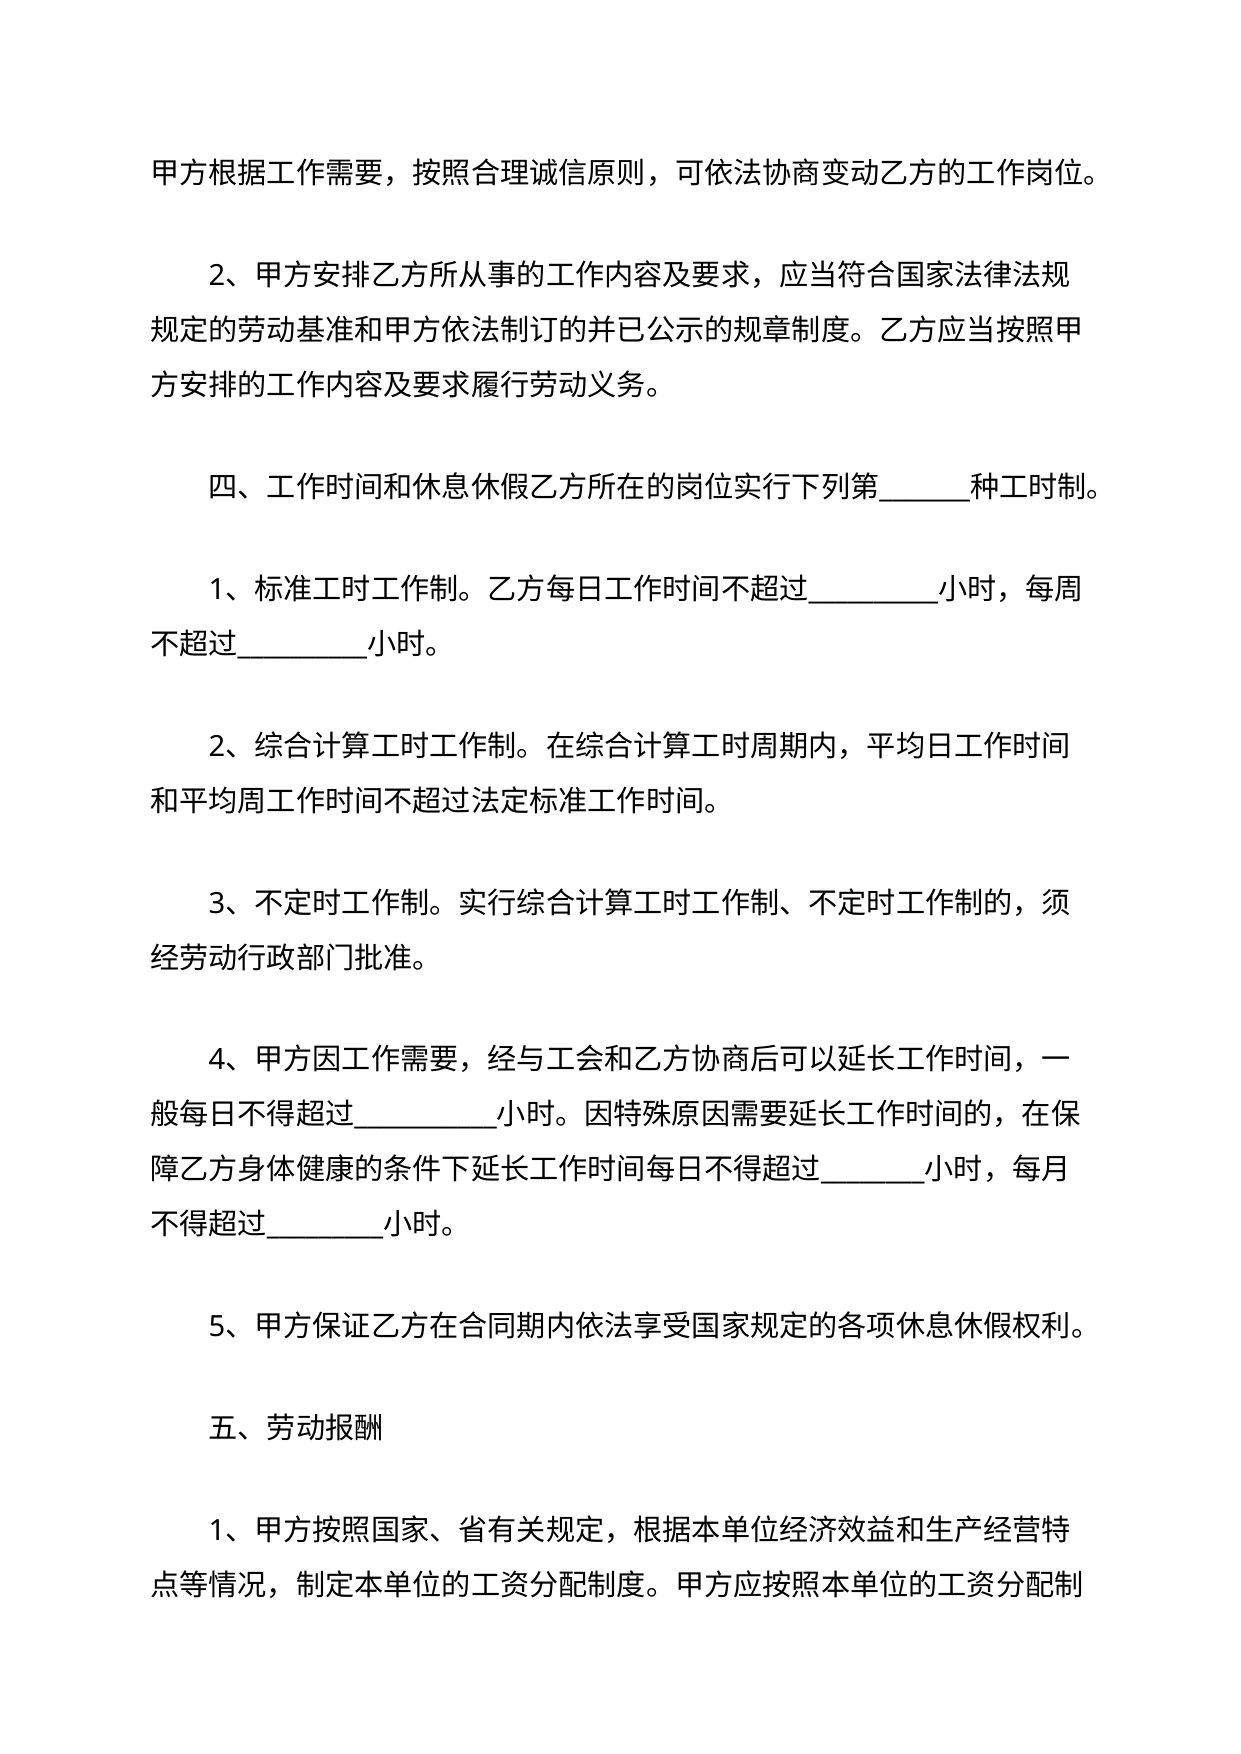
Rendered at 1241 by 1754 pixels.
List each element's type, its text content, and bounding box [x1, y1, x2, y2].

text 5、甲方保证乙方在合同期内依法享受国家规定的各项休息休假权利。 [150, 1303, 1090, 1345]
text 4、甲方因工作需要，经与工会和乙方协商后可以延长工作时间，一般每日不得超过___________小时。因特殊原因需要延长工作时间的，在保障乙方身体健康的条件下延长工作时间每日不得超过________小时，每月不得超过_________小时。 [150, 1036, 1090, 1243]
text 四、工作时间和休息休假乙方所在的岗位实行下列第_______种工时制。 [150, 463, 1090, 506]
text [150, 150, 1090, 192]
text 2、综合计算工时工作制。在综合计算工时周期内，平均日工作时间和平均周工作时间不超过法定标准工作时间。 [150, 722, 1090, 820]
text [150, 1507, 1090, 1604]
text 3、不定时工作制。实行综合计算工时工作制、不定时工作制的，须经劳动行政部门批准。 [150, 879, 1090, 976]
text 五、劳动报酬 [150, 1405, 1090, 1447]
text 2、甲方安排乙方所从事的工作内容及要求，应当符合国家法律法规规定的劳动基准和甲方依法制订的并已公示的规章制度。乙方应当按照甲方安排的工作内容及要求履行劳动义务。 [150, 252, 1090, 404]
text 1、标准工时工作制。乙方每日工作时间不超过__________小时，每周不超过__________小时。 [150, 565, 1090, 663]
